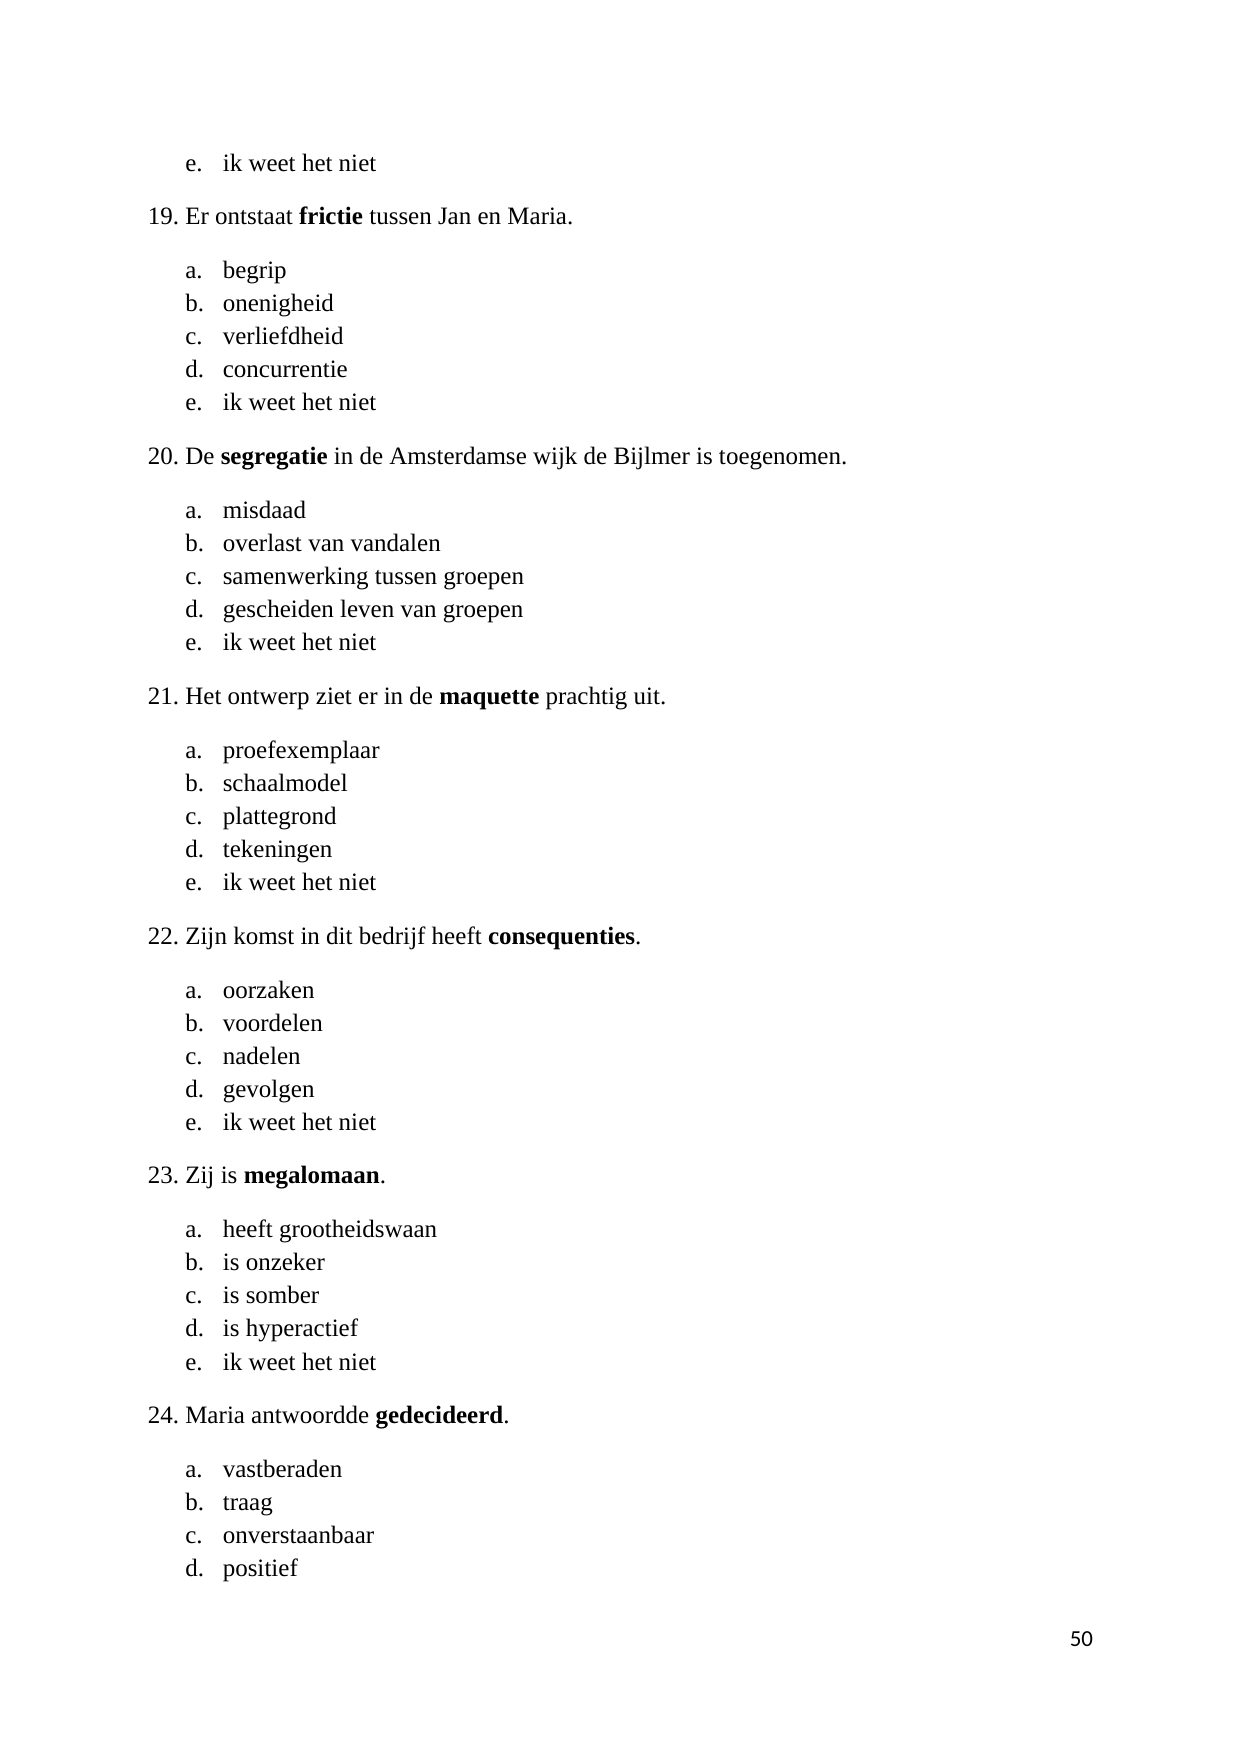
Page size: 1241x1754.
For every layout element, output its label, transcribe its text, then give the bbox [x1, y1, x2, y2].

list vastberaden [185, 1454, 1093, 1483]
text 24. Maria antwoordde gedecideerd. [148, 1400, 1093, 1429]
list heeft grootheidswaan [185, 1214, 1093, 1243]
list is somber [185, 1281, 1093, 1309]
list concurrentie [185, 354, 1093, 383]
list begrip [185, 255, 1093, 284]
list overlast van vandalen [185, 528, 1093, 557]
list oorzaken [185, 975, 1093, 1003]
list samenwerking tussen groepen [185, 561, 1093, 590]
list onenigheid [185, 288, 1093, 317]
list nadelen [185, 1041, 1093, 1069]
text 21. Het ontwerp ziet er in de maquette prachtig uit. [148, 681, 1093, 710]
text 20. De segregatie in de Amsterdamse wijk de Bijlmer is toegenomen. [148, 441, 1093, 470]
list gescheiden leven van groepen [185, 594, 1093, 623]
list plattegrond [185, 801, 1093, 830]
text 23. Zij is megalomaan. [148, 1161, 1093, 1189]
list ik weet het niet [185, 1107, 1093, 1136]
list is onzeker [185, 1247, 1093, 1276]
list verliefdheid [185, 321, 1093, 350]
list positief [185, 1553, 1093, 1582]
text 19. Er ontstaat frictie tussen Jan en Maria. [148, 201, 1093, 230]
list is hyperactief [185, 1313, 1093, 1342]
list ik weet het niet [185, 387, 1093, 416]
list ik weet het niet [185, 867, 1093, 896]
text 22. Zijn komst in dit bedrijf heeft consequenties. [148, 921, 1093, 949]
list voordelen [185, 1008, 1093, 1036]
list proefexemplaar [185, 735, 1093, 764]
list ik weet het niet [185, 627, 1093, 656]
list onverstaanbaar [185, 1520, 1093, 1549]
list gevolgen [185, 1074, 1093, 1102]
list traag [185, 1487, 1093, 1516]
list schaalmodel [185, 768, 1093, 797]
list tekeningen [185, 834, 1093, 863]
list ik weet het niet [185, 148, 1093, 176]
list misdaad [185, 495, 1093, 524]
list ik weet het niet [185, 1347, 1093, 1375]
